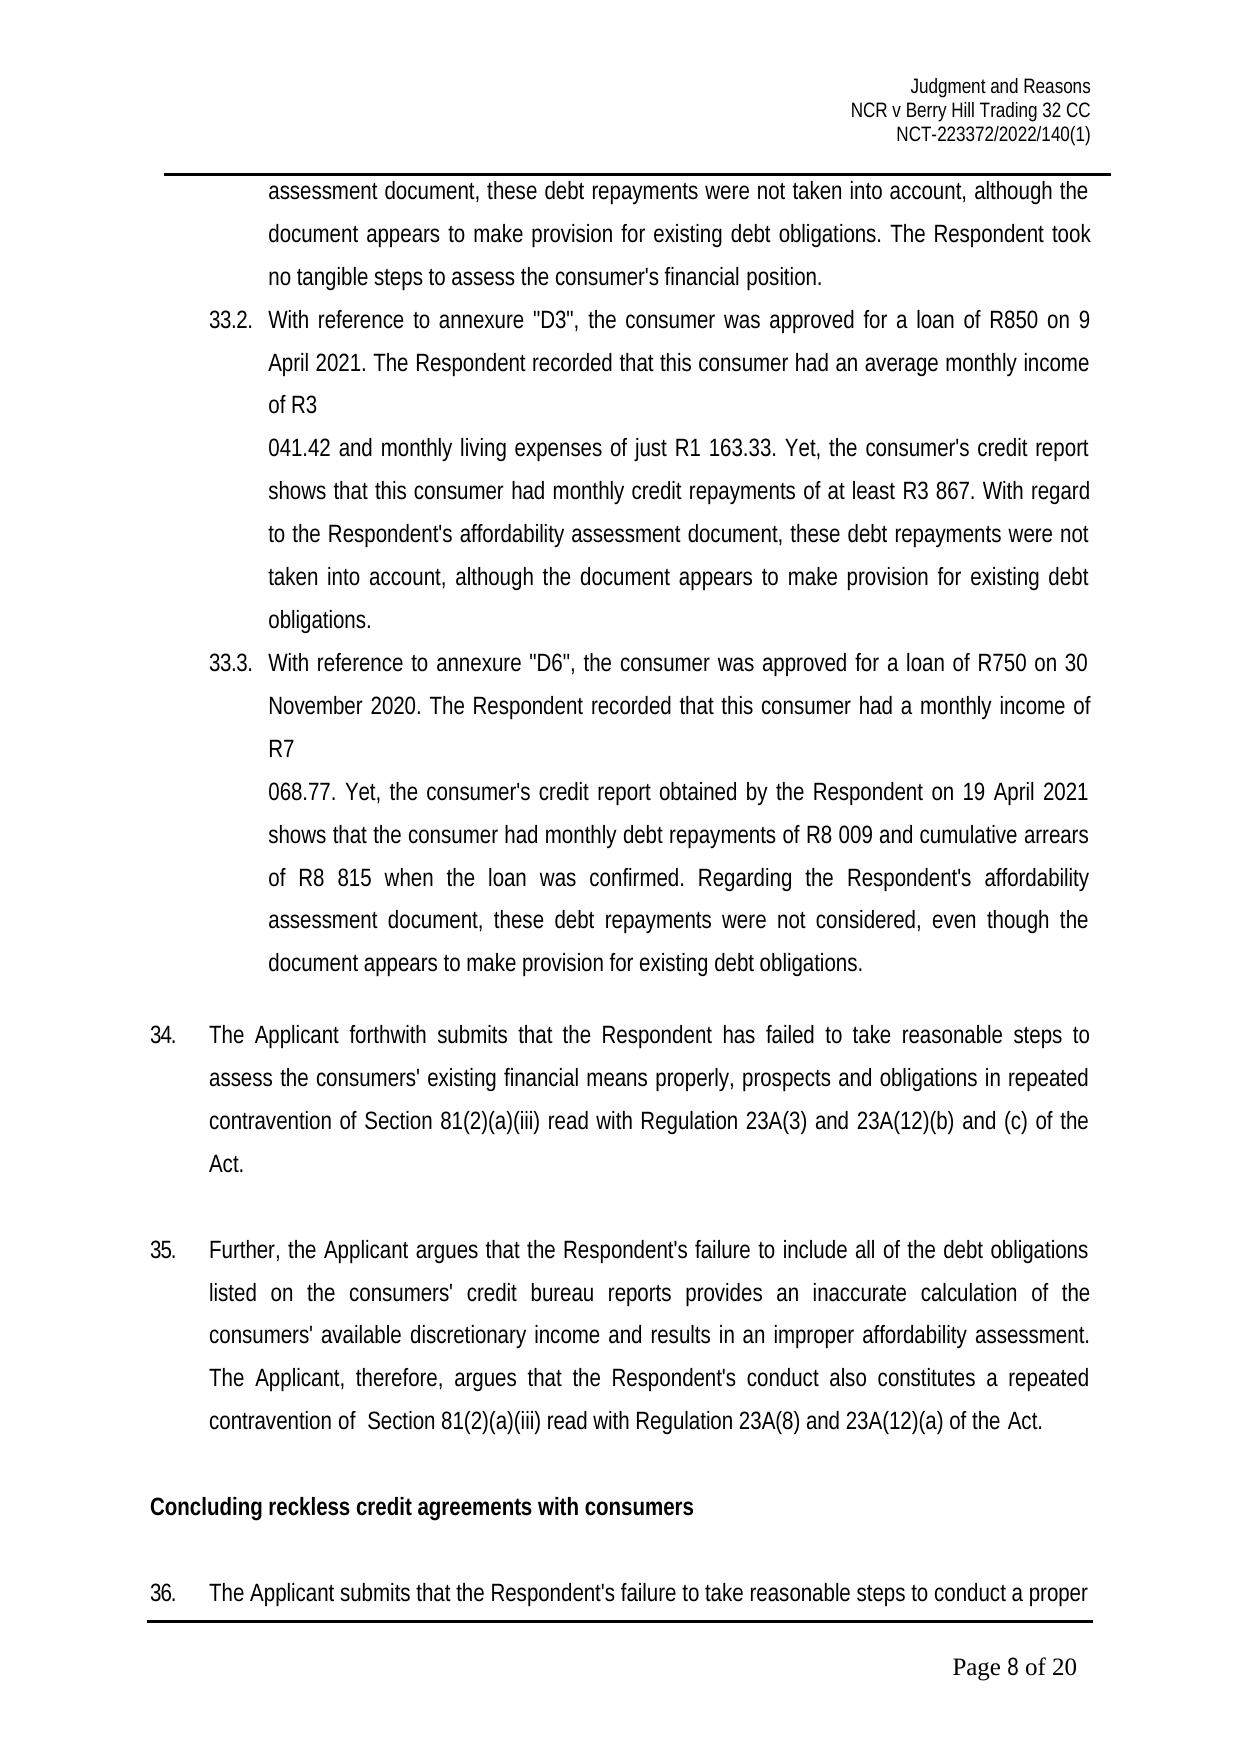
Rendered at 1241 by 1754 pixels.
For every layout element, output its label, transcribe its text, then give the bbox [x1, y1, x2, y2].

text 35. Further, the Applicant argues that the Respondent's failure to include all of the debt obligations listed on the consumers' credit bureau reports provides an inaccurate calculation of the consumers' available discretionary income and results in an improper affordability assessment. The Applicant, therefore, argues that the Respondent's conduct also constitutes a repeated contravention of Section 81(2)(a)(iii) read with Regulation 23A(8) and 23A(12)(a) of the Act. [150, 1235, 1091, 1435]
text 33.3. With reference to annexure "D6", the consumer was approved for a loan of R750 on 30 November 2020. The Respondent recorded that this consumer had a monthly income of R7 [209, 648, 1091, 762]
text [150, 1578, 1090, 1607]
subtitle Concluding reckless credit agreements with consumers [150, 1492, 1105, 1521]
text assessment document, these debt repayments were not taken into account, although the document appears to make provision for existing debt obligations. The Respondent took no tangible steps to assess the consumer's financial position. [268, 176, 1091, 290]
text 068.77. Yet, the consumer's credit report obtained by the Respondent on 19 April 2021 shows that the consumer had monthly debt repayments of R8 009 and cumulative arrears of R8 815 when the loan was confirmed. Regarding the Respondent's affordability assessment document, these debt repayments were not considered, even though the document appears to make provision for existing debt obligations. [268, 777, 1091, 977]
text 34. The Applicant forthwith submits that the Respondent has failed to take reasonable steps to assess the consumers' existing financial means properly, prospects and obligations in repeated contravention of Section 81(2)(a)(iii) read with Regulation 23A(3) and 23A(12)(b) and (c) of the Act. [150, 1020, 1091, 1177]
text 041.42 and monthly living expenses of just R1 163.33. Yet, the consumer's credit report shows that this consumer had monthly credit repayments of at least R3 867. With regard to the Respondent's affordability assessment document, these debt repayments were not taken into account, although the document appears to make provision for existing debt obligations. [268, 433, 1091, 634]
text 33.2. With reference to annexure "D3", the consumer was approved for a loan of R850 on 9 April 2021. The Respondent recorded that this consumer had an average monthly income of R3 [209, 304, 1091, 419]
